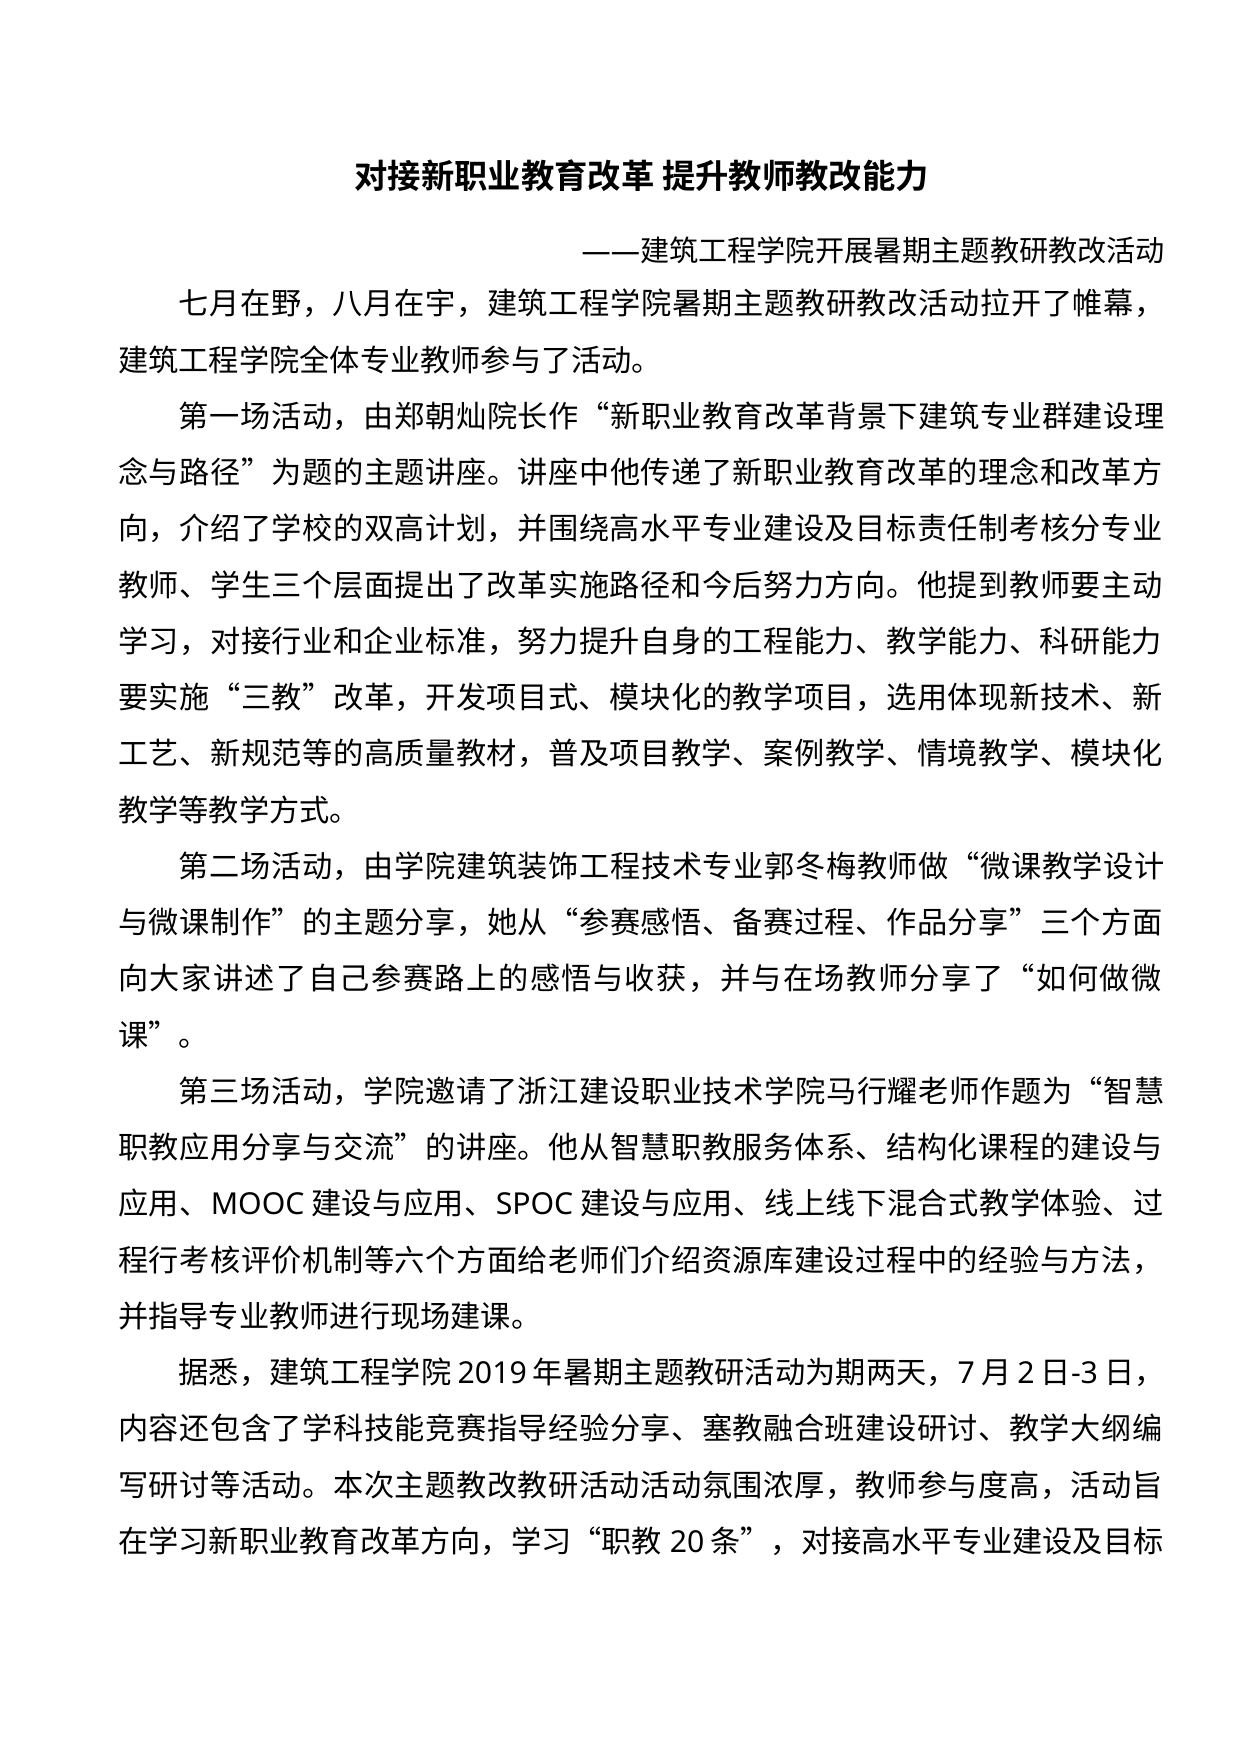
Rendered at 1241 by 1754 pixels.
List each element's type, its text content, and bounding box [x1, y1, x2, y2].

subtitle 对接新职业教育改革 提升教师教改能力 [118, 150, 1164, 198]
text 第三场活动，学院邀请了浙江建设职业技术学院马行耀老师作题为“智慧职教应用分享与交流”的讲座。他从智慧职教服务体系、结构化课程的建设与应用、MOOC建设与应用、SPOC建设与应用、线上线下混合式教学体验、过程行考核评价机制等六个方面给老师们介绍资源库建设过程中的经验与方法，并指导专业教师进行现场建课。 [118, 1057, 1164, 1338]
text 七月在野，八月在宇，建筑工程学院暑期主题教研教改活动拉开了帷幕，建筑工程学院全体专业教师参与了活动。 [118, 270, 1164, 382]
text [118, 1338, 1164, 1563]
text 第一场活动，由郑朝灿院长作“新职业教育改革背景下建筑专业群建设理念与路径”为题的主题讲座。讲座中他传递了新职业教育改革的理念和改革方向，介绍了学校的双高计划，并围绕高水平专业建设及目标责任制考核分专业、教师、学生三个层面提出了改革实施路径和今后努力方向。他提到教师要主动学习，对接行业和企业标准，努力提升自身的工程能力、教学能力、科研能力；要实施“三教”改革，开发项目式、模块化的教学项目，选用体现新技术、新工艺、新规范等的高质量教材，普及项目教学、案例教学、情境教学、模块化教学等教学方式。 [118, 382, 1164, 832]
subtitle ——建筑工程学院开展暑期主题教研教改活动 [118, 227, 1164, 270]
text 第二场活动，由学院建筑装饰工程技术专业郭冬梅教师做“微课教学设计与微课制作”的主题分享，她从“参赛感悟、备赛过程、作品分享”三个方面向大家讲述了自己参赛路上的感悟与收获，并与在场教师分享了“如何做微课”。 [118, 832, 1164, 1057]
